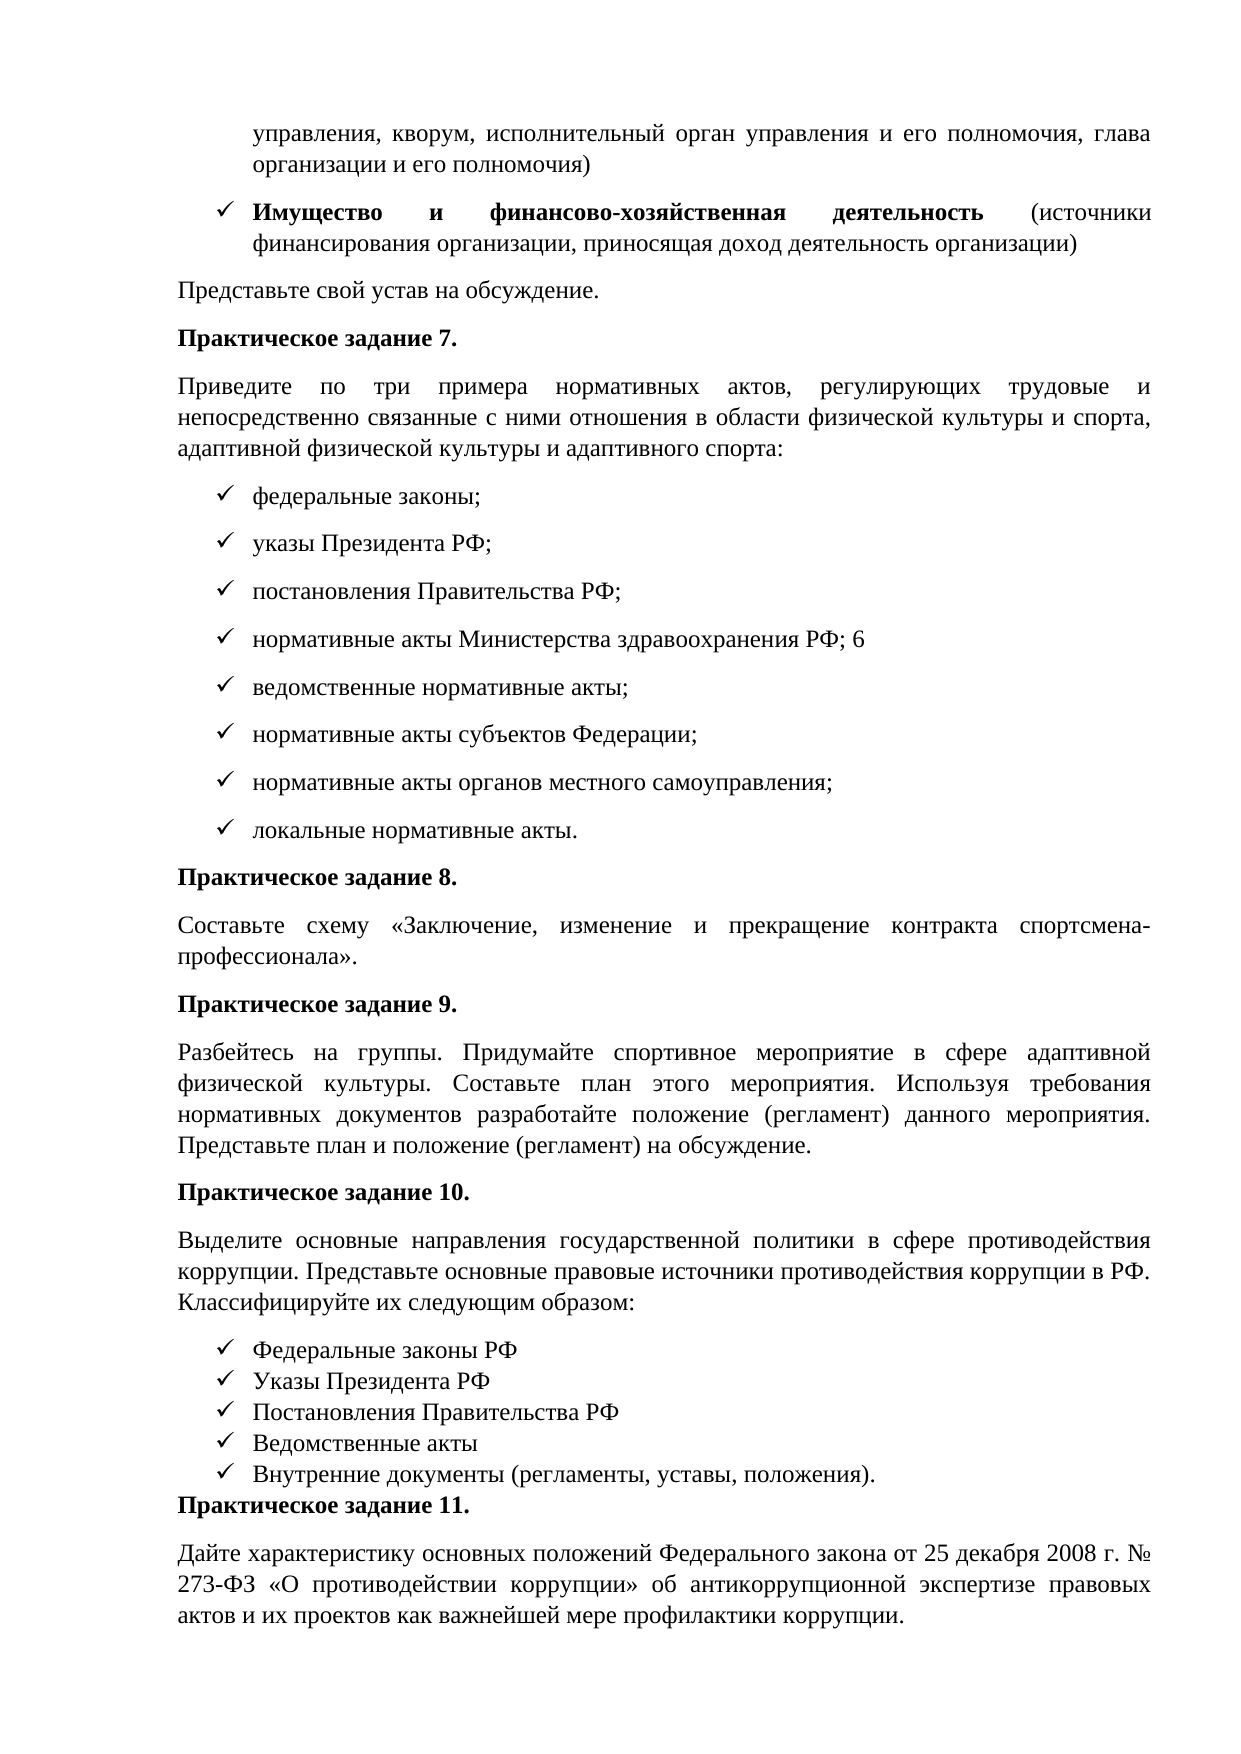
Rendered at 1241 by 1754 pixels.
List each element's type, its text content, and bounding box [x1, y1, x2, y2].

list федеральные законы; [215, 481, 1152, 509]
list нормативные акты Министерства здравоохранения РФ; 6 [215, 624, 1152, 653]
list ведомственные нормативные акты; [215, 672, 1152, 700]
text Практическое задание 10. [177, 1177, 1152, 1206]
list Ведомственные акты [215, 1428, 1152, 1457]
list Постановления Правительства РФ [215, 1397, 1152, 1426]
list постановления Правительства РФ; [215, 576, 1152, 605]
text Представьте свой устав на обсуждение. [177, 276, 1152, 304]
text Практическое задание 11. [177, 1490, 1152, 1519]
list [215, 118, 1152, 178]
list Федеральные законы РФ [215, 1335, 1152, 1364]
text Приведите по три примера нормативных актов, регулирующих трудовые и непосредственно связанные с ними отношения в области физической культуры и спорта, адаптивной физической культуры и адаптивного спорта: [177, 371, 1152, 462]
list Имущество и финансово-хозяйственная деятельность (источники финансирования организации, приносящая доход деятельность организации) [215, 197, 1152, 257]
text Разбейтесь на группы. Придумайте спортивное мероприятие в сфере адаптивной физической культуры. Составьте план этого мероприятия. Используя требования нормативных документов разработайте положение (регламент) данного мероприятия. Представьте план и положение (регламент) на обсуждение. [177, 1037, 1152, 1158]
list нормативные акты субъектов Федерации; [215, 719, 1152, 748]
text Практическое задание 9. [177, 989, 1152, 1018]
text Практическое задание 7. [177, 323, 1152, 352]
text Практическое задание 8. [177, 862, 1152, 891]
text Составьте схему «Заключение, изменение и прекращение контракта спортсмена-профессионала». [177, 910, 1152, 970]
text Дайте характеристику основных положений Федерального закона от 25 декабря 2008 г. № 273-ФЗ «О противодействии коррупции» об антикоррупционной экспертизе правовых актов и их проектов как важнейшей мере профилактики коррупции. [177, 1538, 1152, 1629]
list нормативные акты органов местного самоуправления; [215, 767, 1152, 796]
list Указы Президента РФ [215, 1366, 1152, 1395]
text Выделите основные направления государственной политики в сфере противодействия коррупции. Представьте основные правовые источники противодействия коррупции в РФ. Классифицируйте их следующим образом: [177, 1225, 1152, 1316]
list Внутренние документы (регламенты, уставы, положения). [215, 1459, 1152, 1488]
list локальные нормативные акты. [215, 815, 1152, 843]
list указы Президента РФ; [215, 528, 1152, 557]
